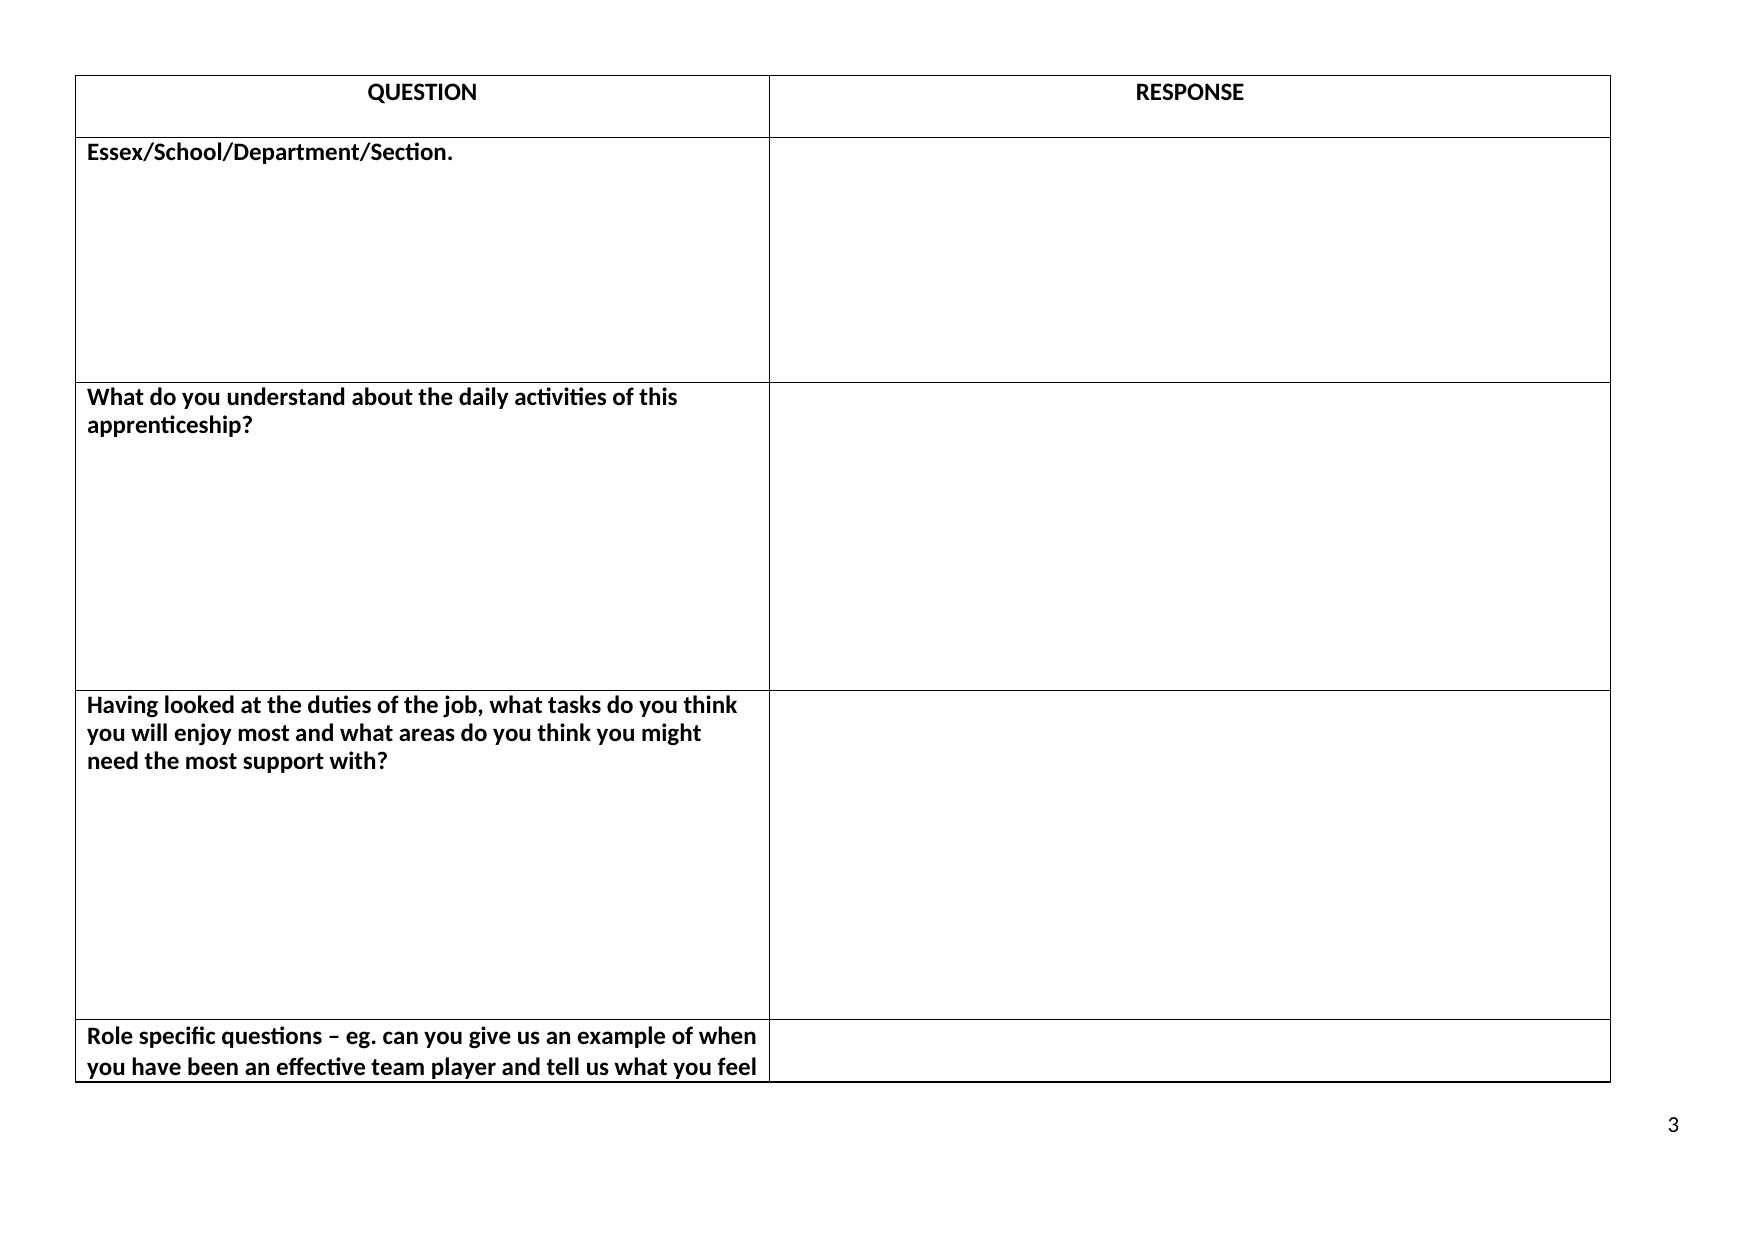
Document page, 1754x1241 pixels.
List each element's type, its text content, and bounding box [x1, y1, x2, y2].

table_cell Having looked at the duties of the job, what tasks do you think you will enjoy most and what areas do you think you might need the most support with? [76, 691, 769, 1019]
table_cell [770, 138, 1610, 382]
table_cell [770, 383, 1610, 690]
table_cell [76, 1020, 769, 1081]
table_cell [76, 138, 769, 382]
table_header QUESTION [76, 76, 769, 137]
table_cell [770, 1020, 1610, 1081]
table_cell [770, 691, 1610, 1019]
table_cell What do you understand about the daily activities of this apprenticeship? [76, 383, 769, 690]
table_header RESPONSE [770, 76, 1610, 137]
